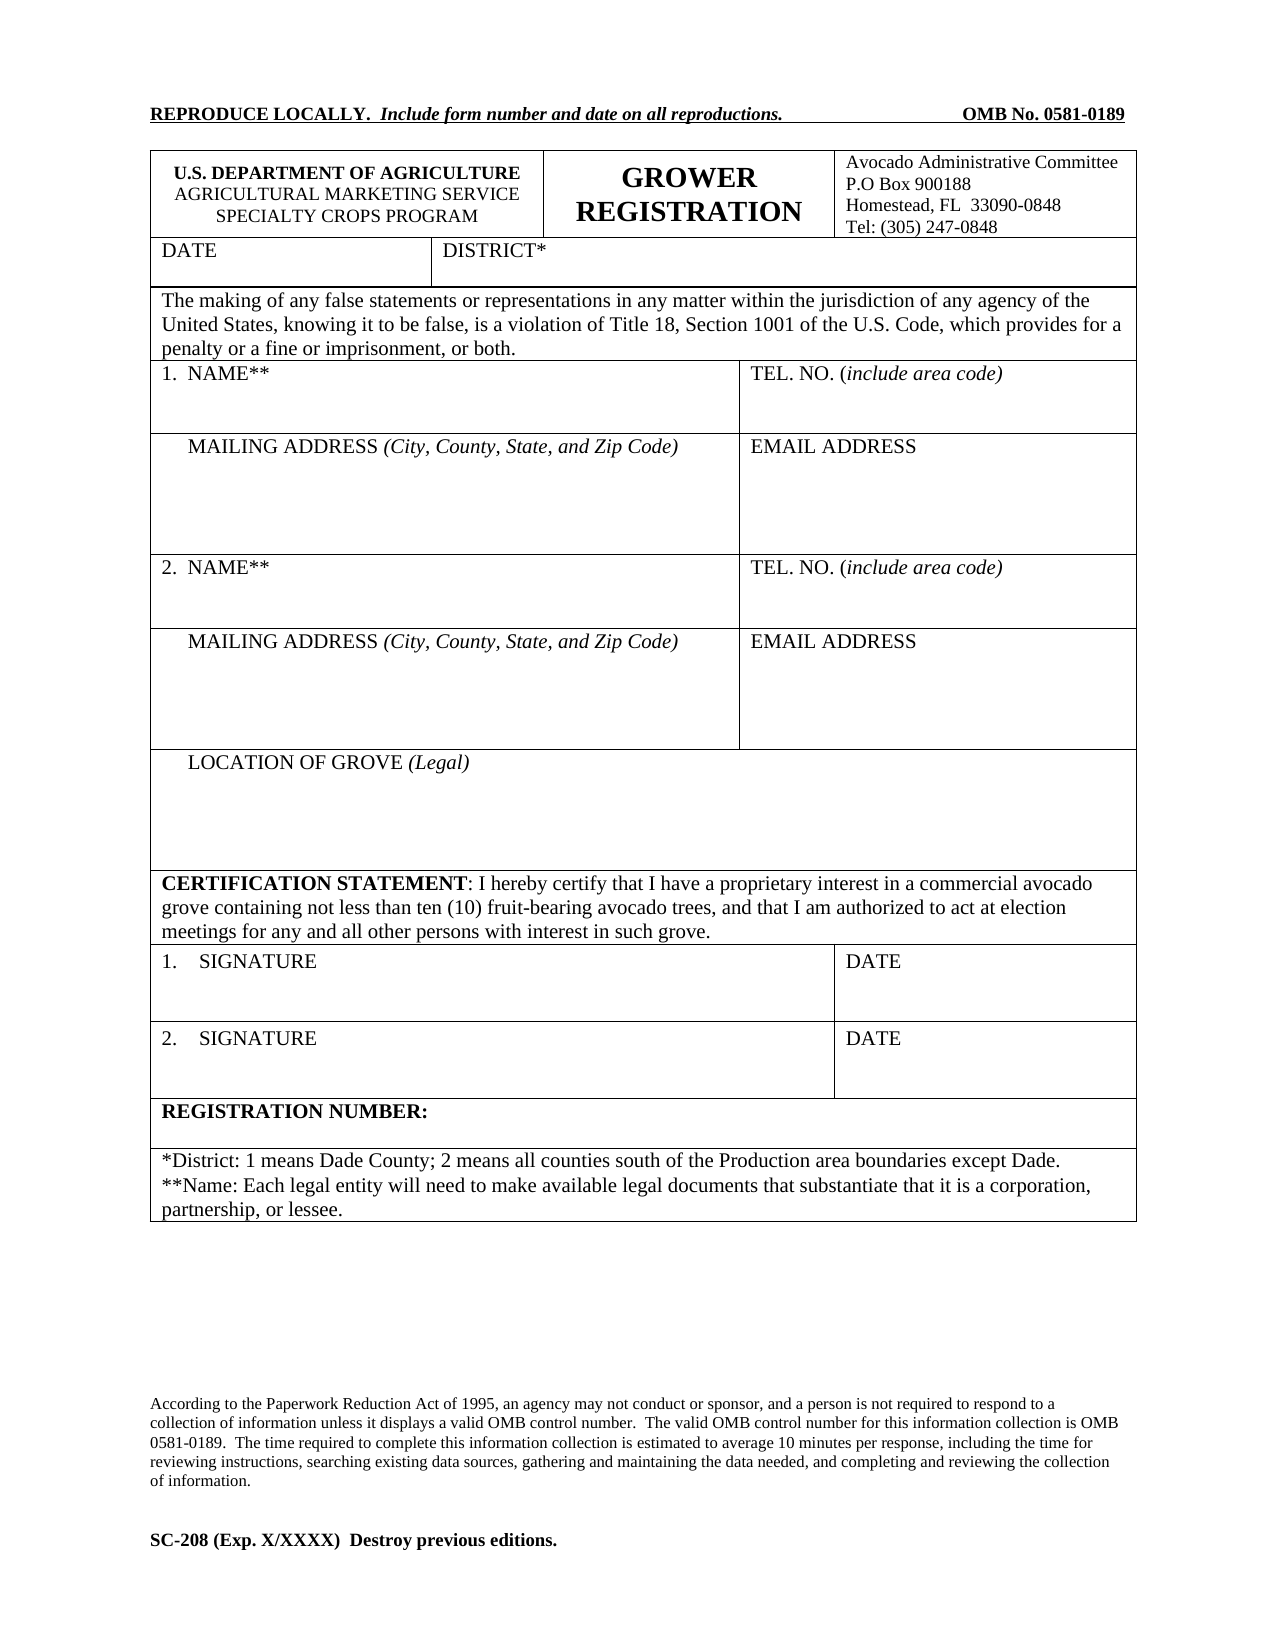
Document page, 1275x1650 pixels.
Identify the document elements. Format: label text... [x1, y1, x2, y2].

table_cell *District: 1 means Dade County; 2 means all counties south of the Production area boundaries except Dade. **Name: Each legal entity will need to make available legal documents that substantiate that it is a corporation, partnership, or lessee. [151, 1149, 1136, 1221]
table_cell DISTRICT* [432, 238, 1136, 286]
table_cell LOCATION OF GROVE (Legal) [151, 750, 1136, 870]
table_cell MAILING ADDRESS (City, County, State, and Zip Code) [151, 629, 739, 749]
table_cell 2. NAME** [151, 555, 739, 627]
table_cell DATE [835, 945, 1136, 1021]
table_cell CERTIFICATION STATEMENT: I hereby certify that I have a proprietary interest in a commercial avocado grove containing not less than ten (10) fruit-bearing avocado trees, and that I am authorized to act at election meetings for any and all other persons with interest in such grove. [151, 871, 1136, 943]
table_cell EMAIL ADDRESS [740, 434, 1136, 554]
table_cell 1. NAME** [151, 361, 739, 433]
table_header Avocado Administrative Committee P.O Box 900188 Homestead, FL 33090-0848 Tel: (305) 247-0848 [835, 151, 1136, 237]
table_cell DATE [151, 238, 431, 286]
table_cell SIGNATURE [151, 1022, 834, 1098]
list According to the Paperwork Reduction Act of 1995, an agency may not conduct or sponsor, and a person is not required to respond to a collection of information unless it displays a valid OMB control number. The valid OMB control number for this information collection is OMB 0581-0189. The time required to complete this information collection is estimated to average 10 minutes per response, including the time for reviewing instructions, searching existing data sources, gathering and maintaining the data needed, and completing and reviewing the collection of information. [150, 1394, 1125, 1490]
table_cell TEL. NO. (include area code) [740, 361, 1136, 433]
table_cell MAILING ADDRESS (City, County, State, and Zip Code) [151, 434, 739, 554]
table_cell EMAIL ADDRESS [740, 629, 1136, 749]
table_header U.S. DEPARTMENT OF AGRICULTURE AGRICULTURAL MARKETING SERVICE SPECIALTY CROPS PROGRAM [151, 151, 543, 237]
table_cell DATE [835, 1022, 1136, 1098]
table_header GROWER REGISTRATION [544, 151, 834, 237]
table_cell The making of any false statements or representations in any matter within the jurisdiction of any agency of the United States, knowing it to be false, is a violation of Title 18, Section 1001 of the U.S. Code, which provides for a penalty or a fine or imprisonment, or both. [151, 288, 1136, 360]
table_cell TEL. NO. (include area code) [740, 555, 1136, 627]
table_cell REGISTRATION NUMBER: [151, 1099, 1136, 1147]
table_cell SIGNATURE [151, 945, 834, 1021]
